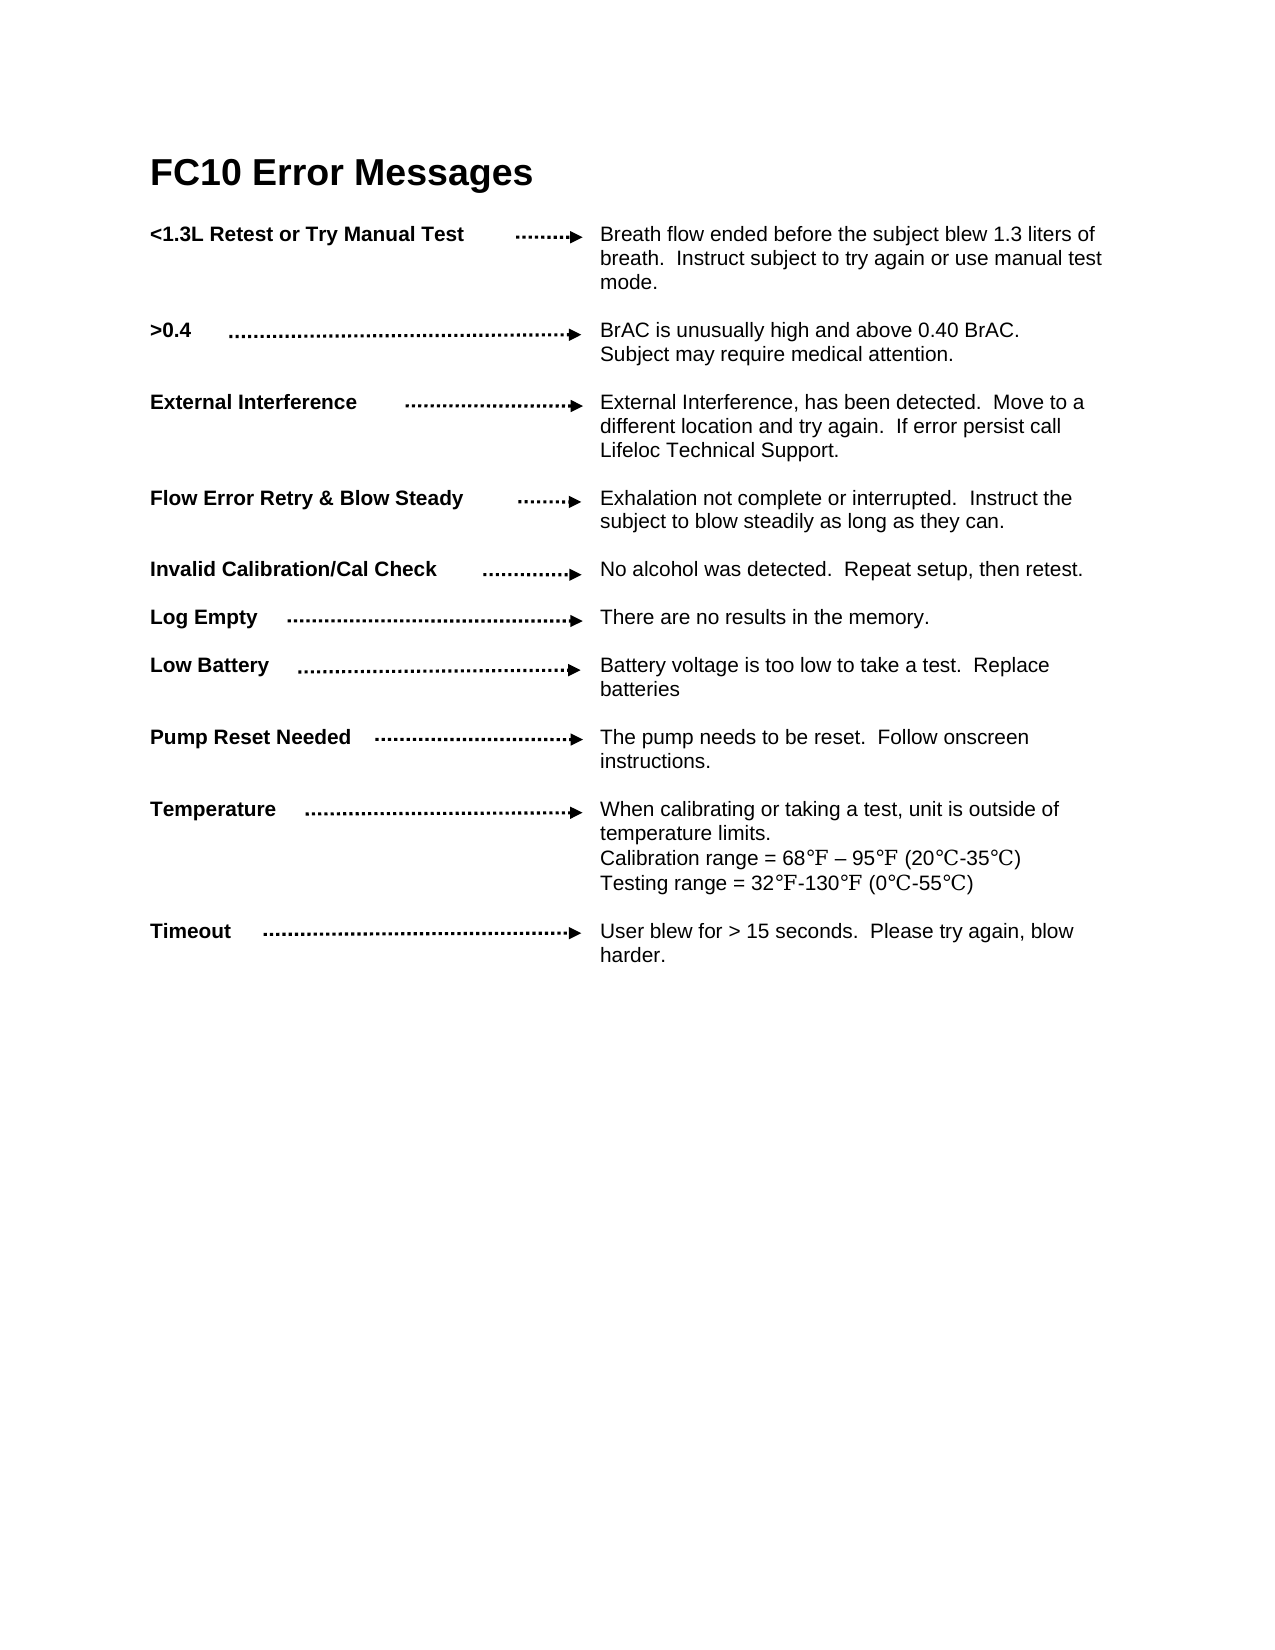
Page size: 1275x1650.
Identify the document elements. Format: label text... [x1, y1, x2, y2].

text Timeout User blew for > 15 seconds. Please try again, blow harder. [150, 919, 1125, 967]
text Testing range = 32℉-130℉ (0℃-55℃) [150, 870, 1125, 895]
subtitle FC10 Error Messages [150, 150, 1125, 193]
text Calibration range = 68℉ – 95℉ (20℃-35℃) [150, 845, 1125, 870]
text Subject may require medical attention. [600, 342, 1125, 366]
text Pump Reset Needed The pump needs to be reset. Follow onscreen instructions. [150, 725, 1125, 773]
text Flow Error Retry & Blow Steady Exhalation not complete or interrupted. Instruct the subject to blow steadily as long as they can. [150, 485, 1125, 533]
text External Interference External Interference, has been detected. Move to a different location and try again. If error persist call Lifeloc Technical Support. [150, 389, 1125, 461]
text Low Battery Battery voltage is too low to take a test. Replace batteries [150, 653, 1125, 701]
text Log Empty There are no results in the memory. [150, 605, 1125, 629]
text Invalid Calibration/Cal Check No alcohol was detected. Repeat setup, then retest. [150, 557, 1125, 581]
text <1.3L Retest or Try Manual Test Breath flow ended before the subject blew 1.3 liters of breath. Instruct subject to try again or use manual test mode. [150, 222, 1125, 294]
text >0.4 BrAC is unusually high and above 0.40 BrAC. [150, 318, 1125, 342]
text Temperature When calibrating or taking a test, unit is outside of temperature limits. [150, 797, 1125, 845]
